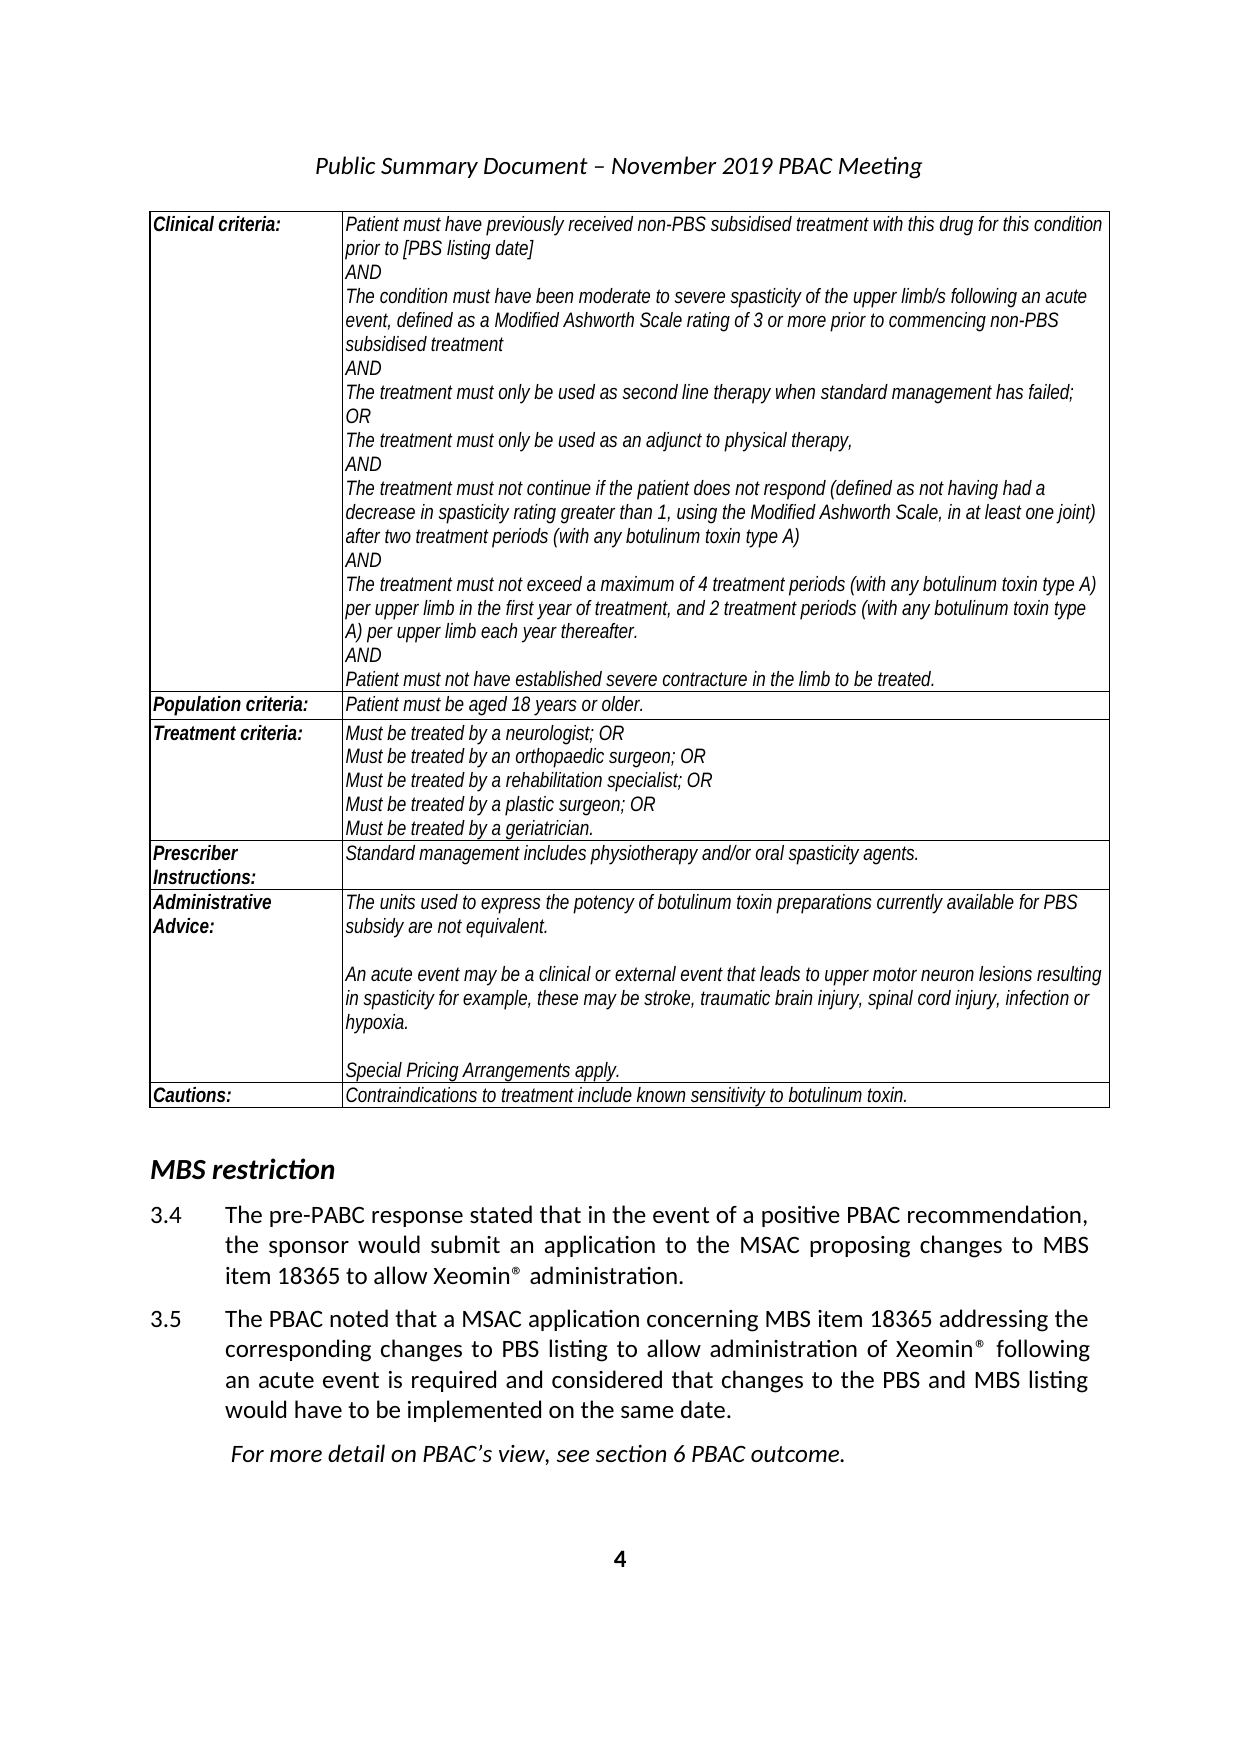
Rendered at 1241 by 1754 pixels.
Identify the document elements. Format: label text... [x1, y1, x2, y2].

table_cell Must be treated by a neurologist; OR Must be treated by an orthopaedic surgeon; OR Must be treated by a rehabilitation specialist; OR Must be treated by a plastic surgeon; OR Must be treated by a geriatrician. [343, 720, 1109, 840]
text The PBAC noted that a MSAC application concerning MBS item 18365 addressing the corresponding changes to PBS listing to allow administration of Xeomin® following an acute event is required and considered that changes to the PBS and MBS listing would have to be implemented on the same date. [150, 1303, 1090, 1425]
list For more detail on PBAC’s view, see section 6 PBAC outcome. [225, 1438, 1090, 1468]
table_cell Population criteria: [151, 692, 342, 719]
table_cell Treatment criteria: [151, 720, 342, 840]
text The pre-PABC response stated that in the event of a positive PBAC recommendation, the sponsor would submit an application to the MSAC proposing changes to MBS item 18365 to allow Xeomin® administration. [150, 1199, 1090, 1291]
table_cell Standard management includes physiotherapy and/or oral spasticity agents. [343, 841, 1109, 889]
table_cell The units used to express the potency of botulinum toxin preparations currently available for PBS subsidy are not equivalent. An acute event may be a clinical or external event that leads to upper motor neuron lesions resulting in spasticity for example, these may be stroke, traumatic brain injury, spinal cord injury, infection or hypoxia. Special Pricing Arrangements apply. [343, 890, 1109, 1082]
table_cell Patient must be aged 18 years or older. [343, 692, 1109, 719]
subtitle MBS restriction [150, 1151, 1090, 1187]
table_cell Administrative Advice: [151, 890, 342, 1082]
table_cell Clinical criteria: [151, 212, 342, 691]
table_cell Cautions: [151, 1083, 342, 1107]
table_cell Patient must have previously received non-PBS subsidised treatment with this drug for this condition prior to [PBS listing date] AND The condition must have been moderate to severe spasticity of the upper limb/s following an acute event, defined as a Modified Ashworth Scale rating of 3 or more prior to commencing non-PBS subsidised treatment AND The treatment must only be used as second line therapy when standard management has failed; OR The treatment must only be used as an adjunct to physical therapy, AND The treatment must not continue if the patient does not respond (defined as not having had a decrease in spasticity rating greater than 1, using the Modified Ashworth Scale, in at least one joint) after two treatment periods (with any botulinum toxin type A) AND The treatment must not exceed a maximum of 4 treatment periods (with any botulinum toxin type A) per upper limb in the first year of treatment, and 2 treatment periods (with any botulinum toxin type A) per upper limb each year thereafter. AND Patient must not have established severe contracture in the limb to be treated. [343, 212, 1109, 691]
table_cell Contraindications to treatment include known sensitivity to botulinum toxin. [343, 1083, 1109, 1107]
table_cell Prescriber Instructions: [151, 841, 342, 889]
